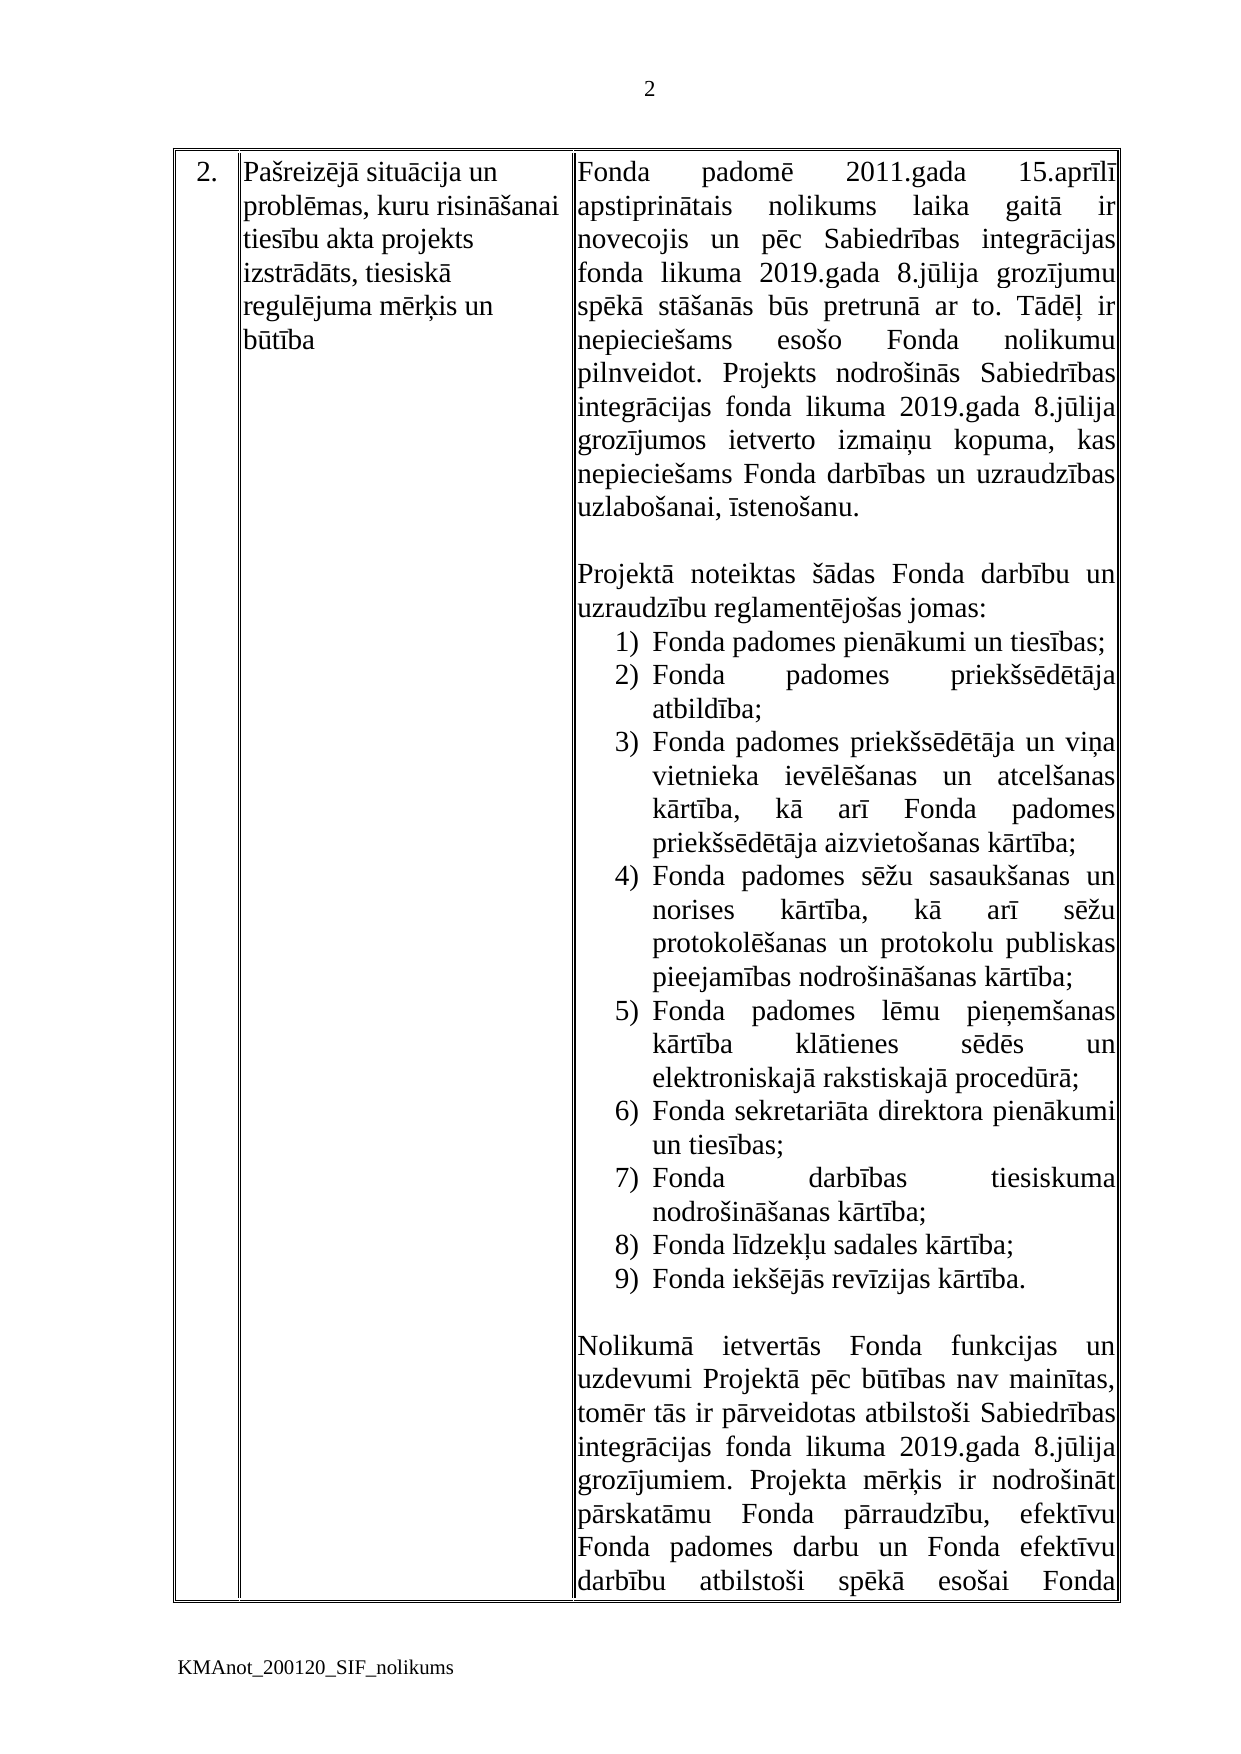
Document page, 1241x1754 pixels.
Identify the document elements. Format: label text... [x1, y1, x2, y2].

table_cell 2. [176, 151, 240, 1599]
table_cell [574, 151, 1117, 1599]
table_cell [240, 149, 574, 1599]
